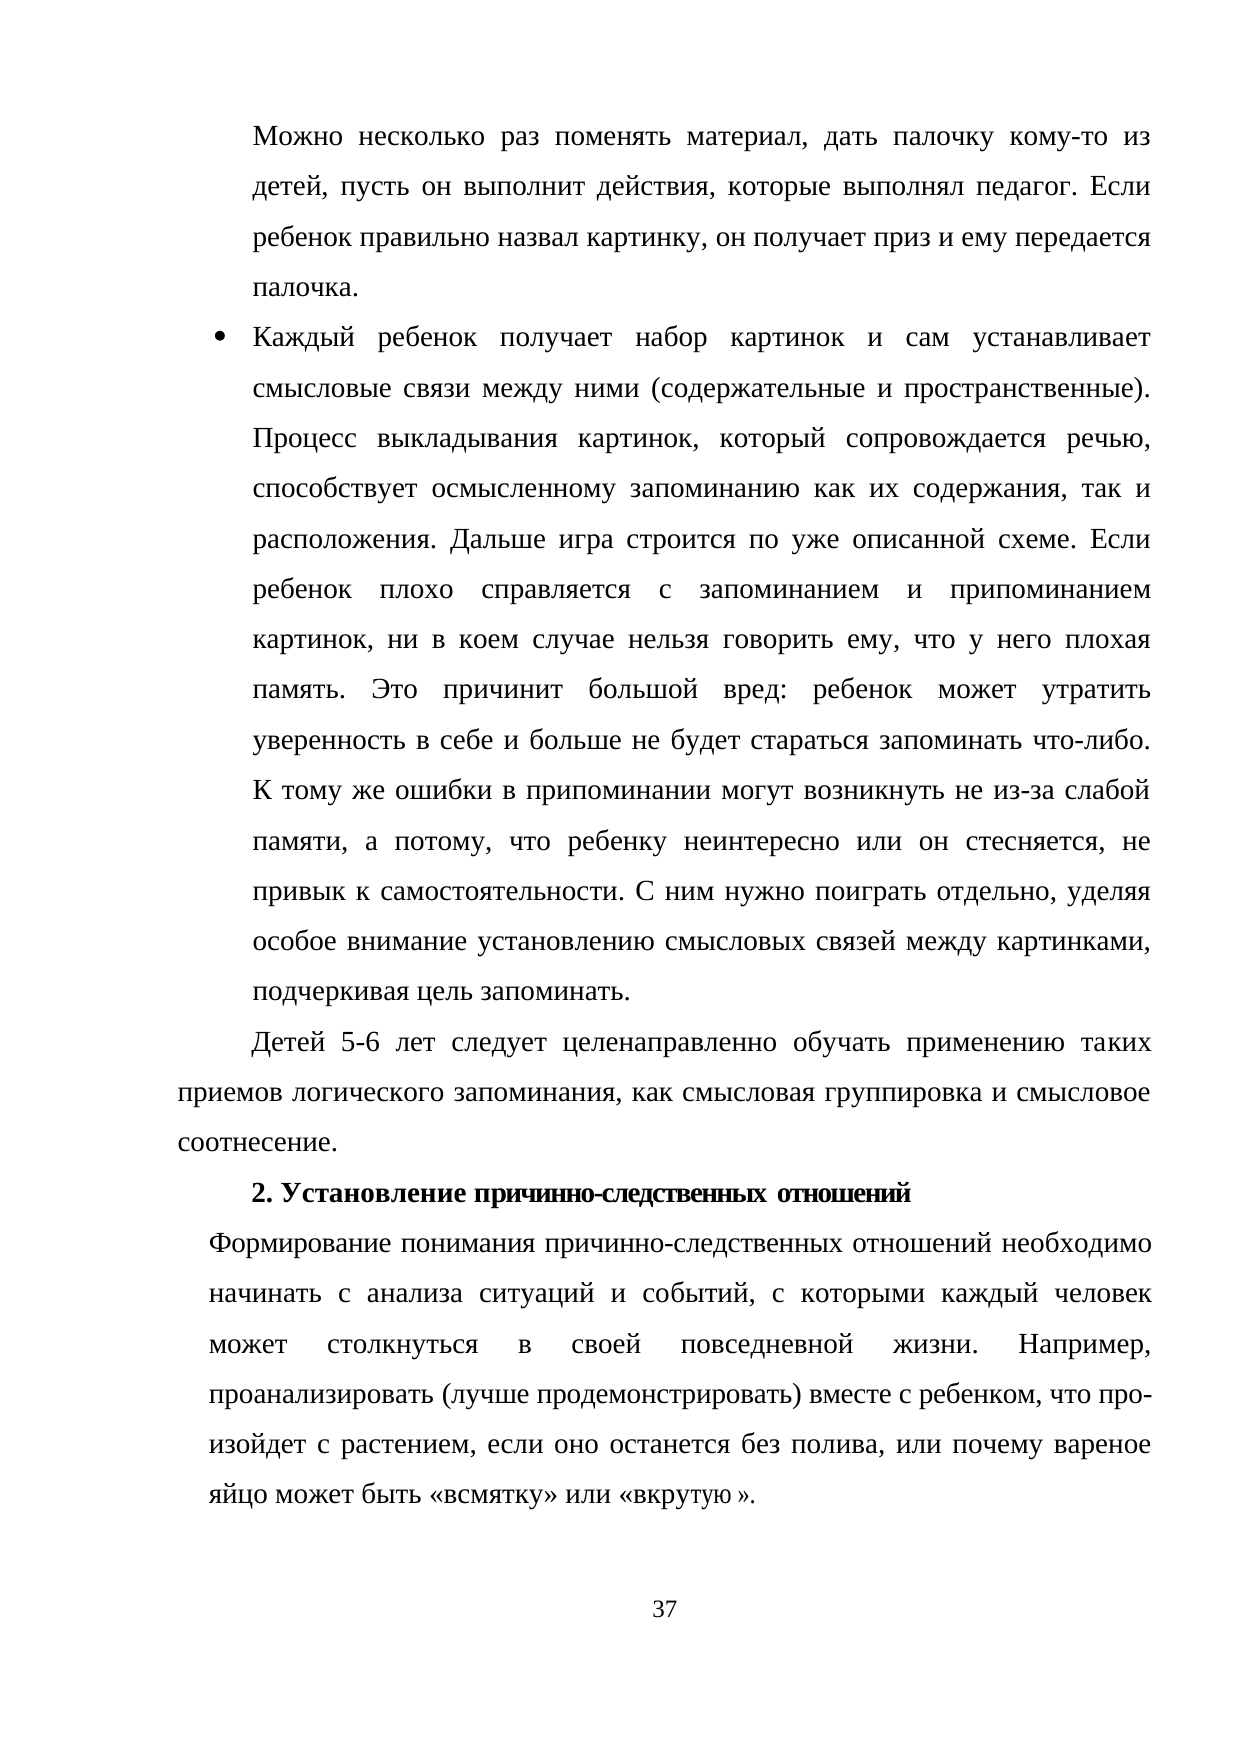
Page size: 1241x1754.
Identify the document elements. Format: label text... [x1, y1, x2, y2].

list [215, 118, 1152, 303]
text Детей 5-6 лет следует целенаправленно обучать применению таких приемов логического запоминания, как смысловая группировка и смысловое соотнесение. [177, 1024, 1152, 1158]
text Формирование понимания причинно-следственных отношений необходимо начинать с анализа ситуаций и событий, с которыми каждый человек может столкнуться в своей повседневной жизни. Например, проанализировать (лучше продемонстрировать) вместе с ребенком, что произойдет с растением, если оно останется без полива, или почему вареное яйцо может быть «всмятку» или «вкрутую ». [208, 1225, 1152, 1510]
text 2. Установление причинно-следственных отношений [177, 1175, 1152, 1208]
list Каждый ребенок получает набор картинок и сам устанавливает смысловые связи между ними (содержательные и пространственные). Процесс выкладывания картинок, который сопровождается речью, способствует осмысленному запоминанию как их содержания, так и расположения. Дальше игра строится по уже описанной схеме. Если ребенок плохо справляется с запоминанием и припоминанием картинок, ни в коем случае нельзя говорить ему, что у него плохая память. Это причинит большой вред: ребенок может утратить уверенность в себе и больше не будет стараться запоминать что-либо. К тому же ошибки в припоминании могут возникнуть не из-за слабой памяти, а потому, что ребенку неинтересно или он стесняется, не привык к самостоятельности. С ним нужно поиграть отдельно, уделяя особое внимание установлению смысловых связей между картинками, подчеркивая цель запоминать. [215, 319, 1152, 1007]
